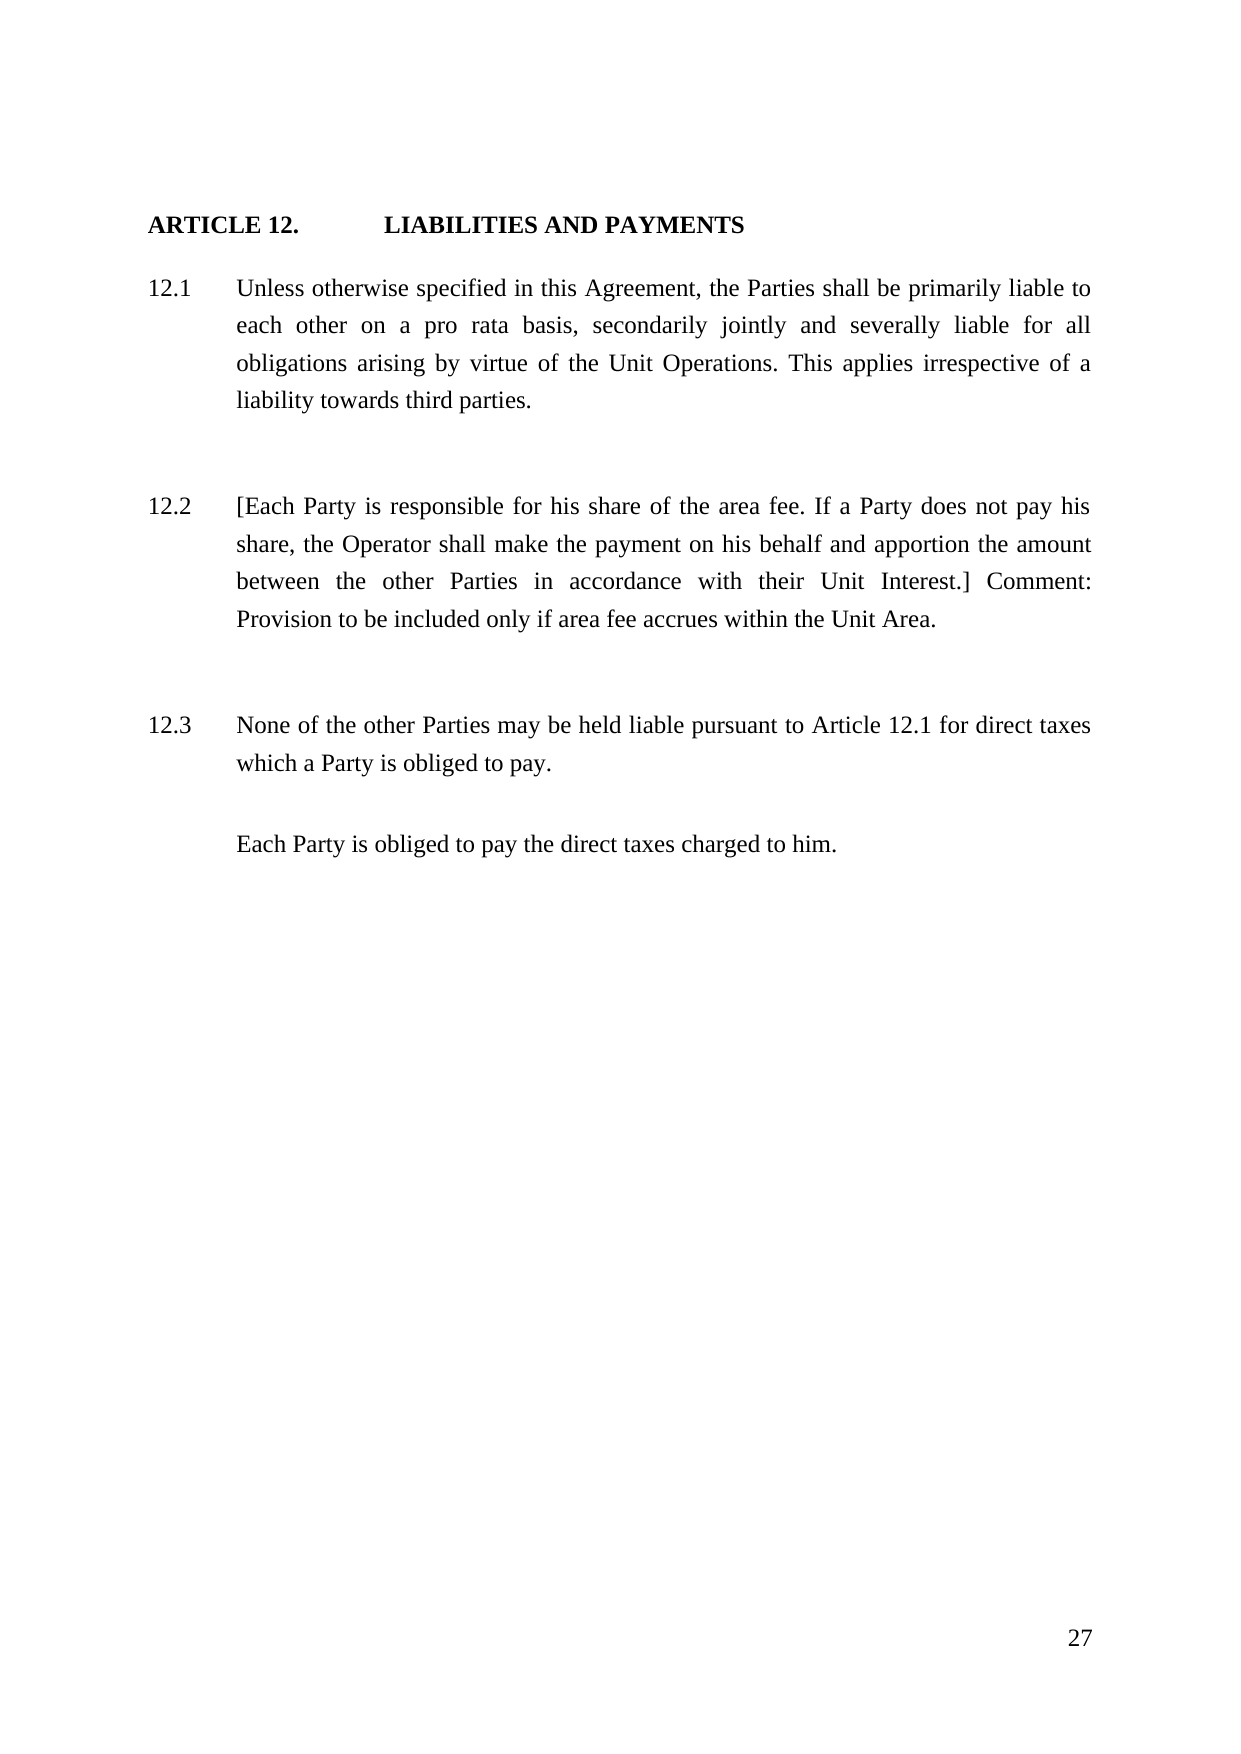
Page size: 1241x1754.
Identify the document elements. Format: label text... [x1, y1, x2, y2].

text Each Party is obliged to pay the direct taxes charged to him. [236, 820, 1093, 858]
subtitle [Each Party is responsible for his share of the area fee. If a Party does not pay his share, the Operator shall make the payment on his behalf and apportion the amount between the other Parties in accordance with their Unit Interest.] Comment: Provision to be included only if area fee accrues within the Unit Area. [148, 483, 1093, 633]
subtitle None of the other Parties may be held liable pursuant to Article 12.1 for direct taxes which a Party is obliged to pay. [148, 701, 1093, 776]
subtitle LIABILITIES AND PAYMENTS [148, 210, 1093, 239]
subtitle Unless otherwise specified in this Agreement, the Parties shall be primarily liable to each other on a pro rata basis, secondarily jointly and severally liable for all obligations arising by virtue of the Unit Operations. This applies irrespective of a liability towards third parties. [148, 264, 1093, 414]
